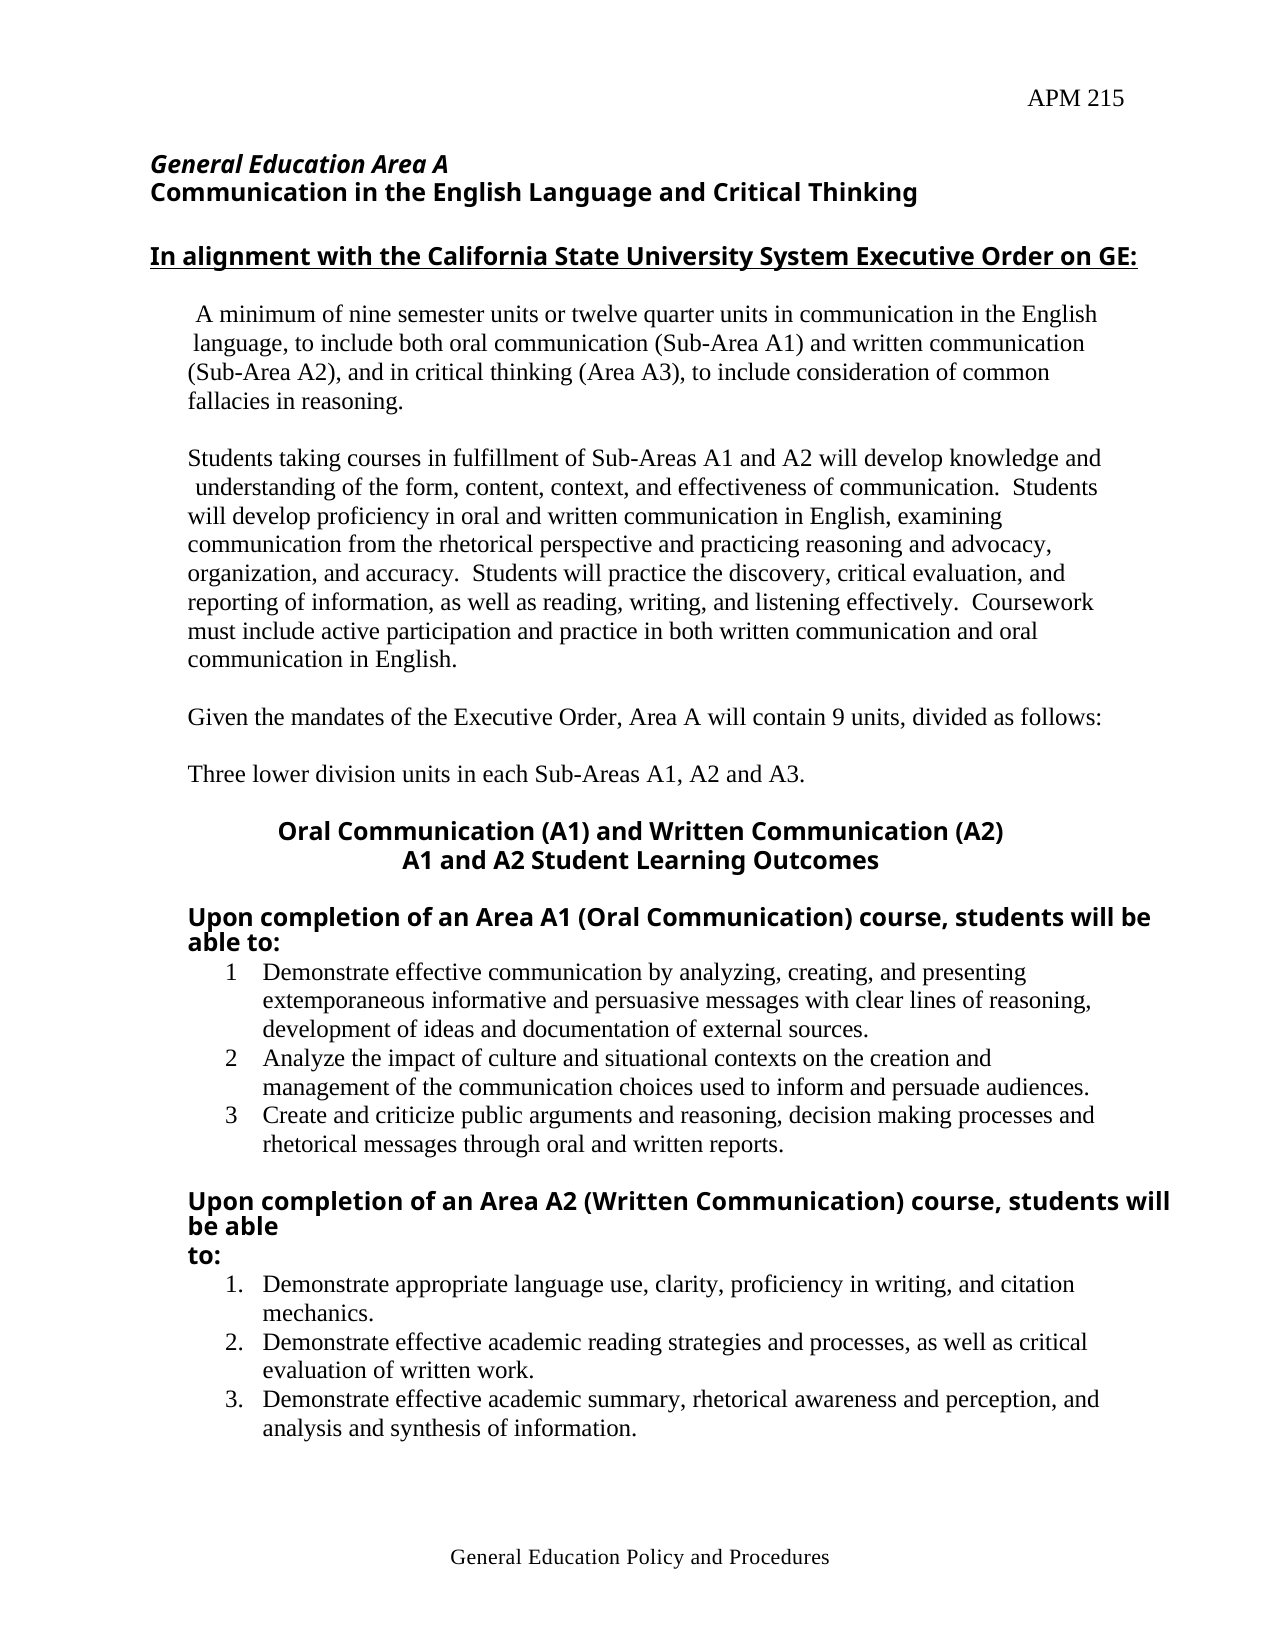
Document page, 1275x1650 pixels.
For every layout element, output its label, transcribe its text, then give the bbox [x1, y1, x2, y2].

text General Education Area A [150, 153, 1200, 178]
text mechanics. [262, 1301, 1200, 1326]
text reporting of information, as well as reading, writing, and listening effectively. Coursework [187, 590, 1200, 615]
text to: [187, 1244, 1200, 1269]
text evaluation of written work. [262, 1359, 1200, 1384]
text APM 215 [1027, 87, 1200, 112]
text 1 Demonstrate effective communication by analyzing, creating, and presenting [225, 960, 1200, 985]
text Three lower division units in each Sub-Areas A1, A2 and A3. [187, 763, 1200, 788]
text A1 and A2 Student Learning Outcomes [81, 849, 1200, 874]
text rhetorical messages through oral and written reports. [262, 1133, 1200, 1158]
text extemporaneous informative and persuasive messages with clear lines of reasoning, [262, 989, 1200, 1014]
text will develop proficiency in oral and written communication in English, examining [187, 504, 1200, 529]
text Students taking courses in fulfillment of Sub-Areas A1 and A2 will develop knowledge and [187, 447, 1200, 472]
text Communication in the English Language and Critical Thinking [150, 182, 1200, 207]
text communication from the rhetorical perspective and practicing reasoning and advocacy, [187, 533, 1200, 558]
text 2 Analyze the impact of culture and situational contexts on the creation and [225, 1046, 1200, 1071]
text understanding of the form, content, context, and effectiveness of communication. Students [93, 475, 1200, 500]
text management of the communication choices used to inform and persuade audiences. [262, 1075, 1200, 1100]
text language, to include both oral communication (Sub-Area A1) and written communication [78, 332, 1200, 357]
text organization, and accuracy. Students will practice the discovery, critical evaluation, and [187, 562, 1200, 587]
text A minimum of nine semester units or twelve quarter units in communication in the English [92, 303, 1200, 328]
text development of ideas and documentation of external sources. [262, 1018, 1200, 1043]
text must include active participation and practice in both written communication and oral [187, 619, 1200, 644]
text Oral Communication (A1) and Written Communication (A2) [81, 821, 1200, 846]
text 3 Create and criticize public arguments and reasoning, decision making processes and [225, 1104, 1200, 1129]
text 2. Demonstrate effective academic reading strategies and processes, as well as critical [225, 1330, 1200, 1355]
text (Sub-Area A2), and in critical thinking (Area A3), to include consideration of common [187, 360, 1200, 385]
text Upon completion of an Area A1 (Oral Communication) course, students will be able to: [187, 907, 1200, 957]
text General Education Policy and Procedures [81, 1546, 1200, 1569]
text In alignment with the California State University System Executive Order on GE: [150, 246, 1200, 271]
text analysis and synthesis of information. [262, 1416, 1200, 1442]
text Upon completion of an Area A2 (Written Communication) course, students will be able [187, 1190, 1200, 1240]
text 3. Demonstrate effective academic summary, rhetorical awareness and perception, and [225, 1387, 1200, 1413]
text 1. Demonstrate appropriate language use, clarity, proficiency in writing, and citation [225, 1272, 1200, 1298]
text fallacies in reasoning. [187, 389, 1200, 414]
text communication in English. [187, 648, 1200, 673]
text Given the mandates of the Executive Order, Area A will contain 9 units, divided as follows: [187, 705, 1200, 730]
